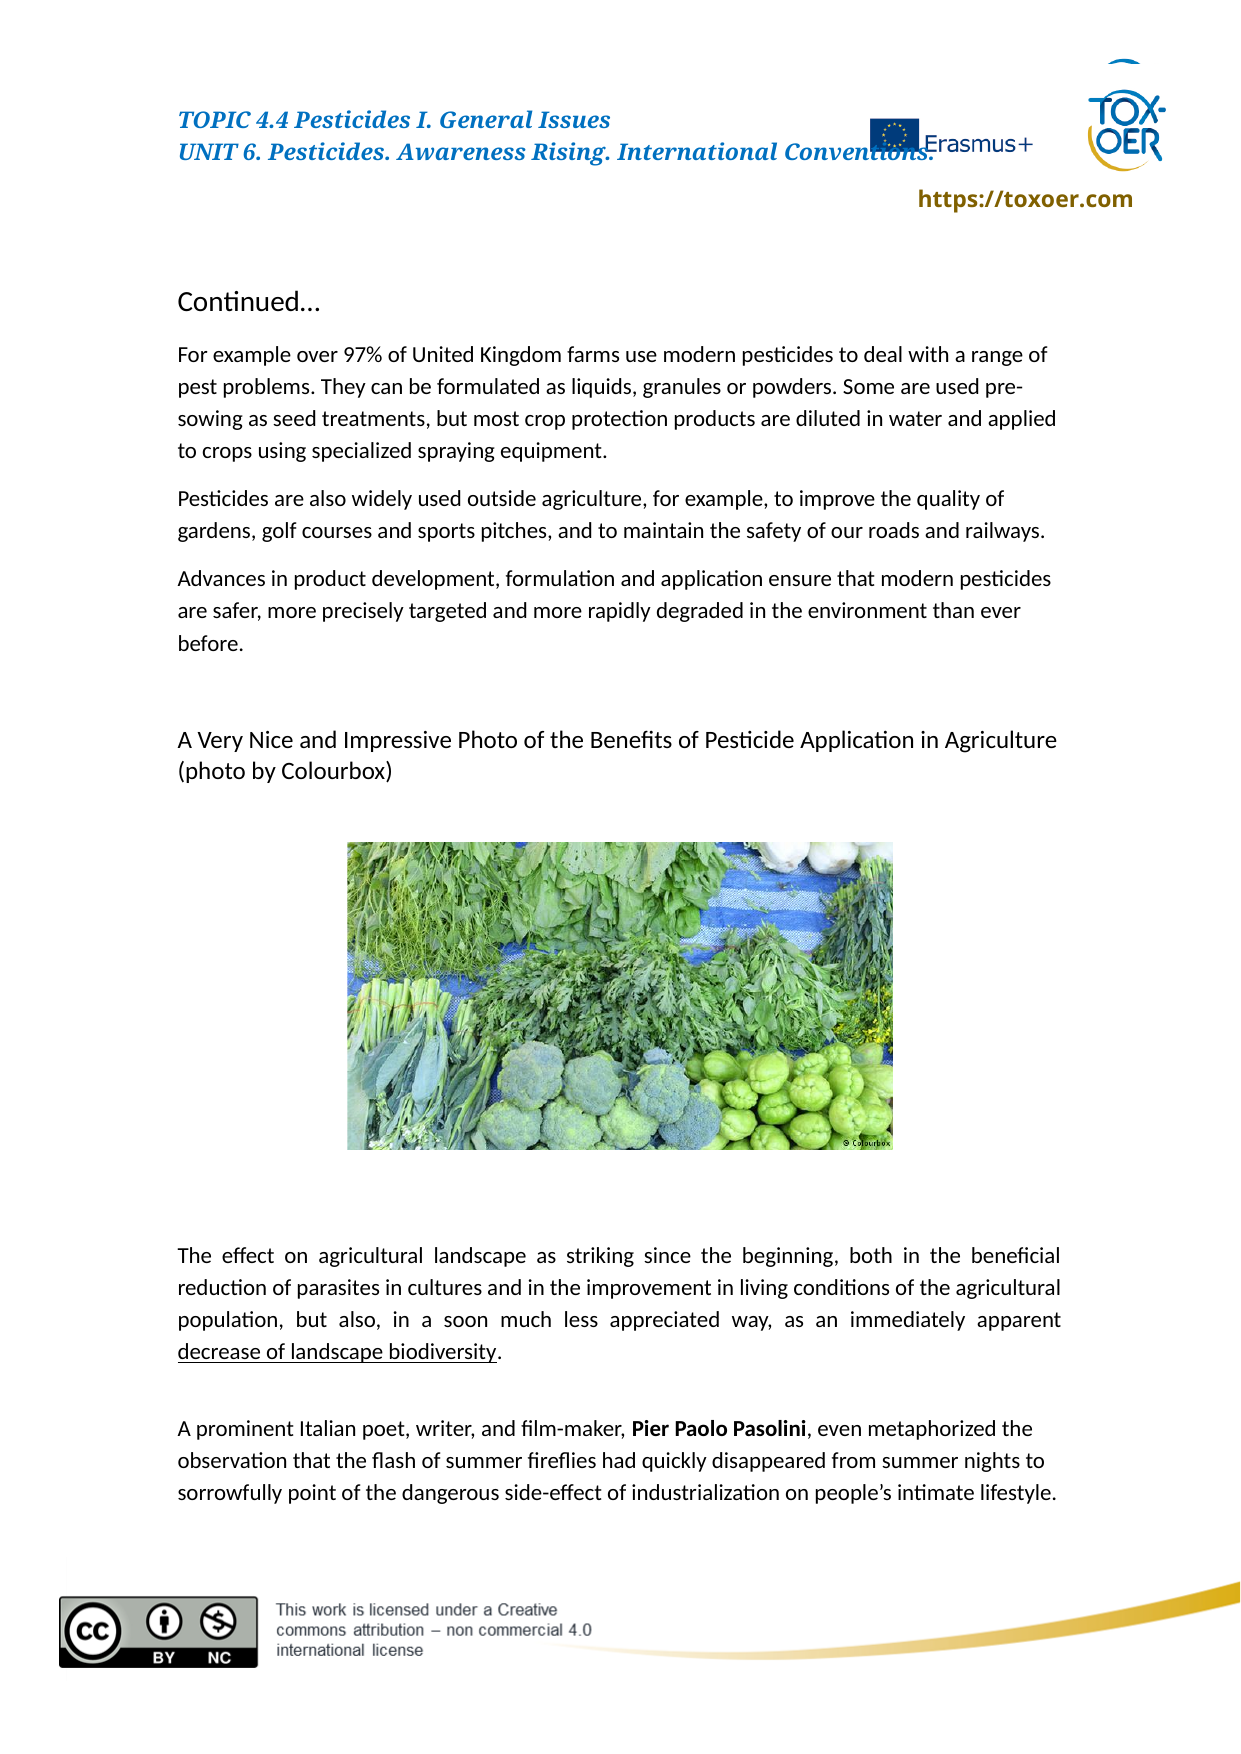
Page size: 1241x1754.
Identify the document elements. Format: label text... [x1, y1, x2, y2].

picture [347, 842, 893, 1150]
text Pesticides are also widely used outside agriculture, for example, to improve the quality of gardens, golf courses and sports pitches, and to maintain the safety of our roads and railways. [177, 484, 1063, 545]
text For example over 97% of United Kingdom farms use modern pesticides to deal with a range of pest problems. They can be formulated as liquids, granules or powders. Some are used pre-sowing as seed treatments, but most crop protection products are diluted in water and applied to crops using specialized spraying equipment. [177, 340, 1063, 465]
text A Very Nice and Impressive Photo of the Benefits of Pesticide Application in Agriculture (photo by Colourbox) [177, 724, 1063, 786]
text Advances in product development, formulation and application ensure that modern pesticides are safer, more precisely targeted and more rapidly degraded in the environment than ever before. [177, 564, 1063, 657]
text Continued… [177, 283, 1063, 319]
picture [59, 1557, 1241, 1681]
picture [827, 33, 1185, 178]
text A prominent Italian poet, writer, and film-maker, Pier Paolo Pasolini, even metaphorized the observation that the flash of summer fireflies had quickly disappeared from summer nights to sorrowfully point of the dangerous side-effect of industrialization on people’s intimate lifestyle. -threatening [177, 1414, 1063, 1539]
text The effect on agricultural landscape as striking since the beginning, both in the beneficial reduction of parasites in cultures and in the improvement in living conditions of the agricultural population, but also, in a soon much less appreciated way, as an immediately apparent decrease of landscape biodiversity. [177, 1241, 1063, 1366]
